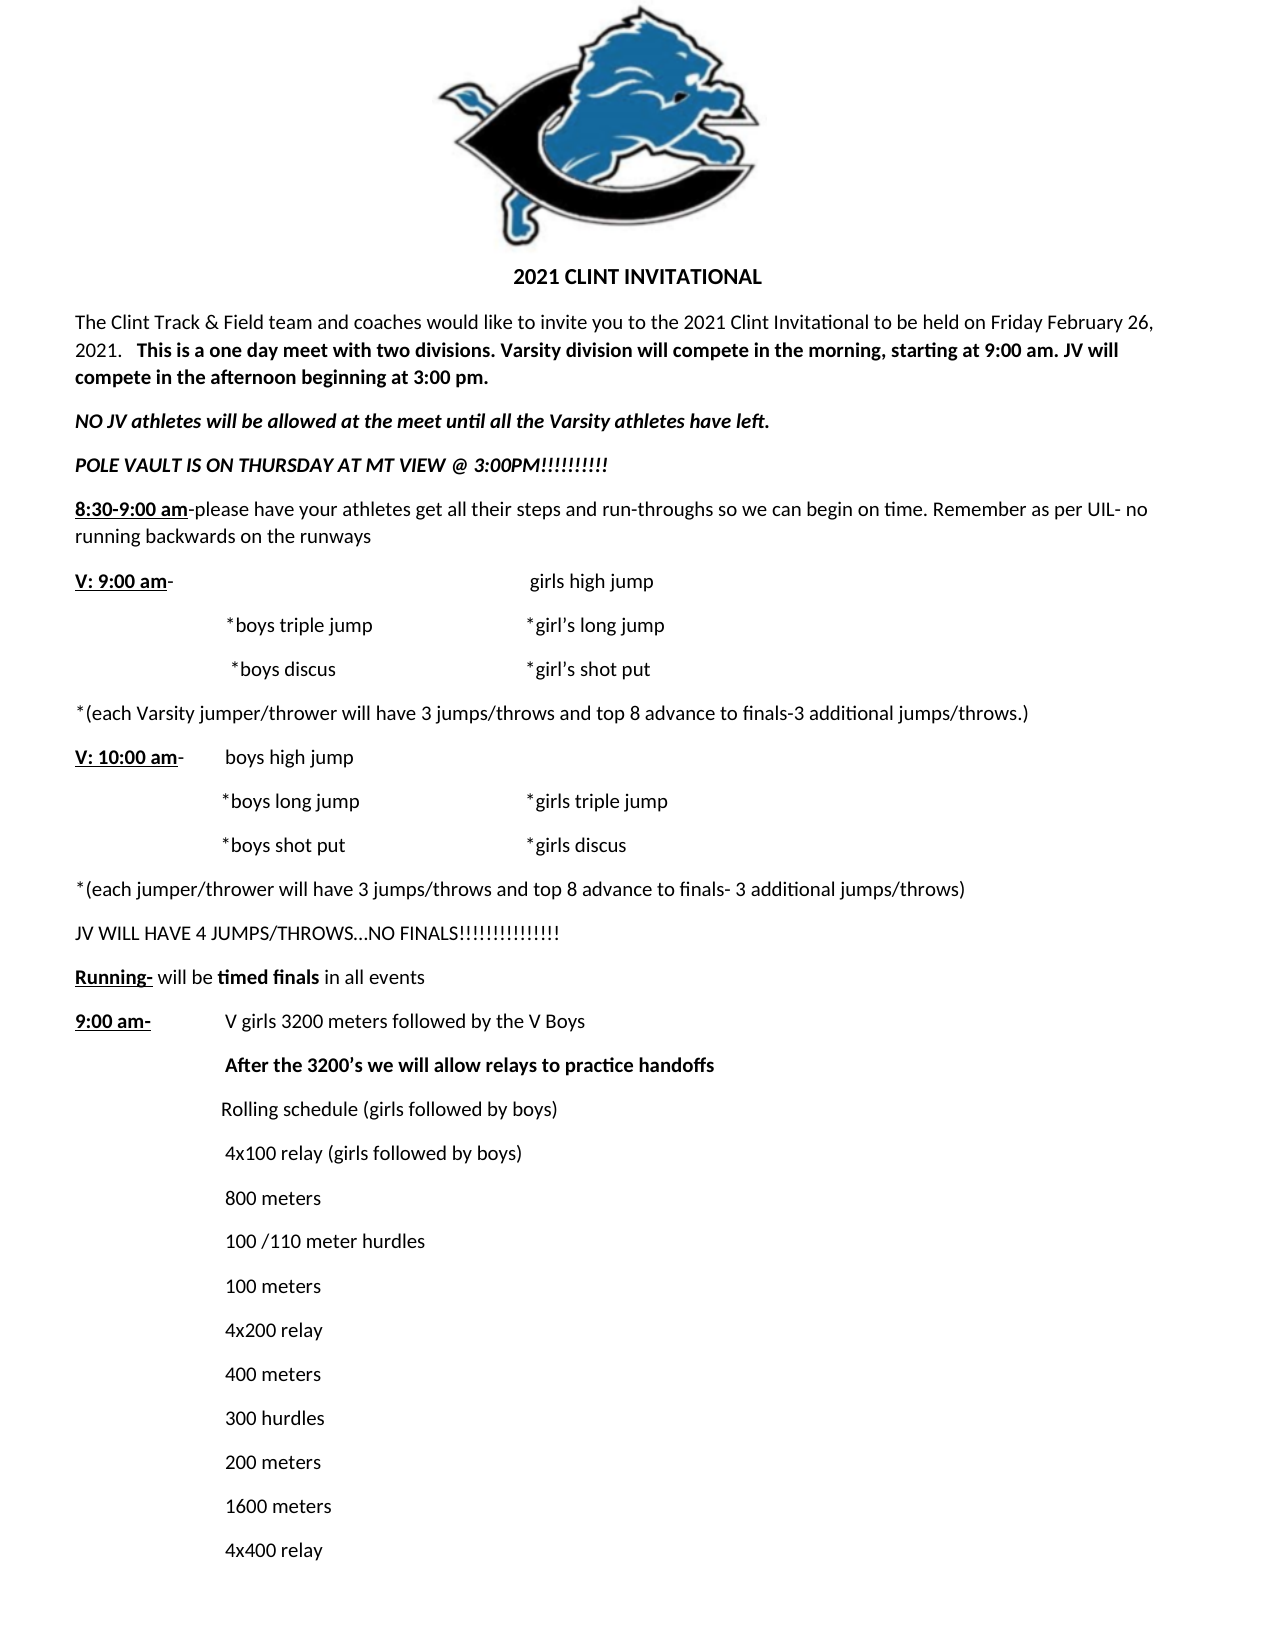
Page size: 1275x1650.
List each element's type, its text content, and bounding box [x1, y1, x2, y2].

text 300 hurdles [75, 1405, 1200, 1430]
text 8:30-9:00 am-please have your athletes get all their steps and run-throughs so we can begin on time. Remember as per UIL- no running backwards on the runways [75, 496, 1200, 549]
text *(each jumper/thrower will have 3 jumps/throws and top 8 advance to finals- 3 additional jumps/throws) [75, 876, 1200, 902]
text 100 /110 meter hurdles [75, 1229, 1200, 1254]
text 200 meters [75, 1449, 1200, 1474]
text Rolling schedule (girls followed by boys) [75, 1097, 1200, 1122]
text 9:00 am- V girls 3200 meters followed by the V Boys [75, 1008, 1200, 1034]
text POLE VAULT IS ON THURSDAY AT MT VIEW @ 3:00PM!!!!!!!!!! [75, 452, 1200, 478]
text *boys discus *girl’s shot put [75, 656, 1200, 681]
text NO JV athletes will be allowed at the meet until all the Varsity athletes have left. [75, 408, 1200, 434]
text 2021 CLINT INVITATIONAL [75, 262, 1200, 291]
text 100 meters [75, 1273, 1200, 1298]
text *boys long jump *girls triple jump [150, 788, 1200, 813]
text 4x100 relay (girls followed by boys) [75, 1141, 1200, 1166]
text Running- will be timed finals in all events [75, 964, 1200, 990]
text 4x200 relay [75, 1317, 1200, 1342]
text The Clint Track & Field team and coaches would like to invite you to the 2021 Clint Invitational to be held on Friday February 26, 2021. This is a one day meet with two divisions. Varsity division will compete in the morning, starting at 9:00 am. JV will compete in the afternoon beginning at 3:00 pm. [75, 309, 1200, 389]
text V: 9:00 am- girls high jump [75, 568, 1200, 593]
text *boys triple jump *girl’s long jump [150, 612, 1200, 637]
text 400 meters [75, 1361, 1200, 1386]
text 1600 meters [75, 1493, 1200, 1518]
text 800 meters [75, 1185, 1200, 1210]
text *(each Varsity jumper/thrower will have 3 jumps/throws and top 8 advance to finals-3 additional jumps/throws.) [75, 700, 1200, 725]
text JV WILL HAVE 4 JUMPS/THROWS…NO FINALS!!!!!!!!!!!!!!! [75, 920, 1200, 946]
text After the 3200’s we will allow relays to practice handoffs [75, 1052, 1200, 1078]
picture [432, 0, 767, 260]
text 4x400 relay [75, 1537, 1200, 1563]
text *boys shot put *girls discus [75, 832, 1200, 858]
text V: 10:00 am- boys high jump [75, 744, 1200, 769]
